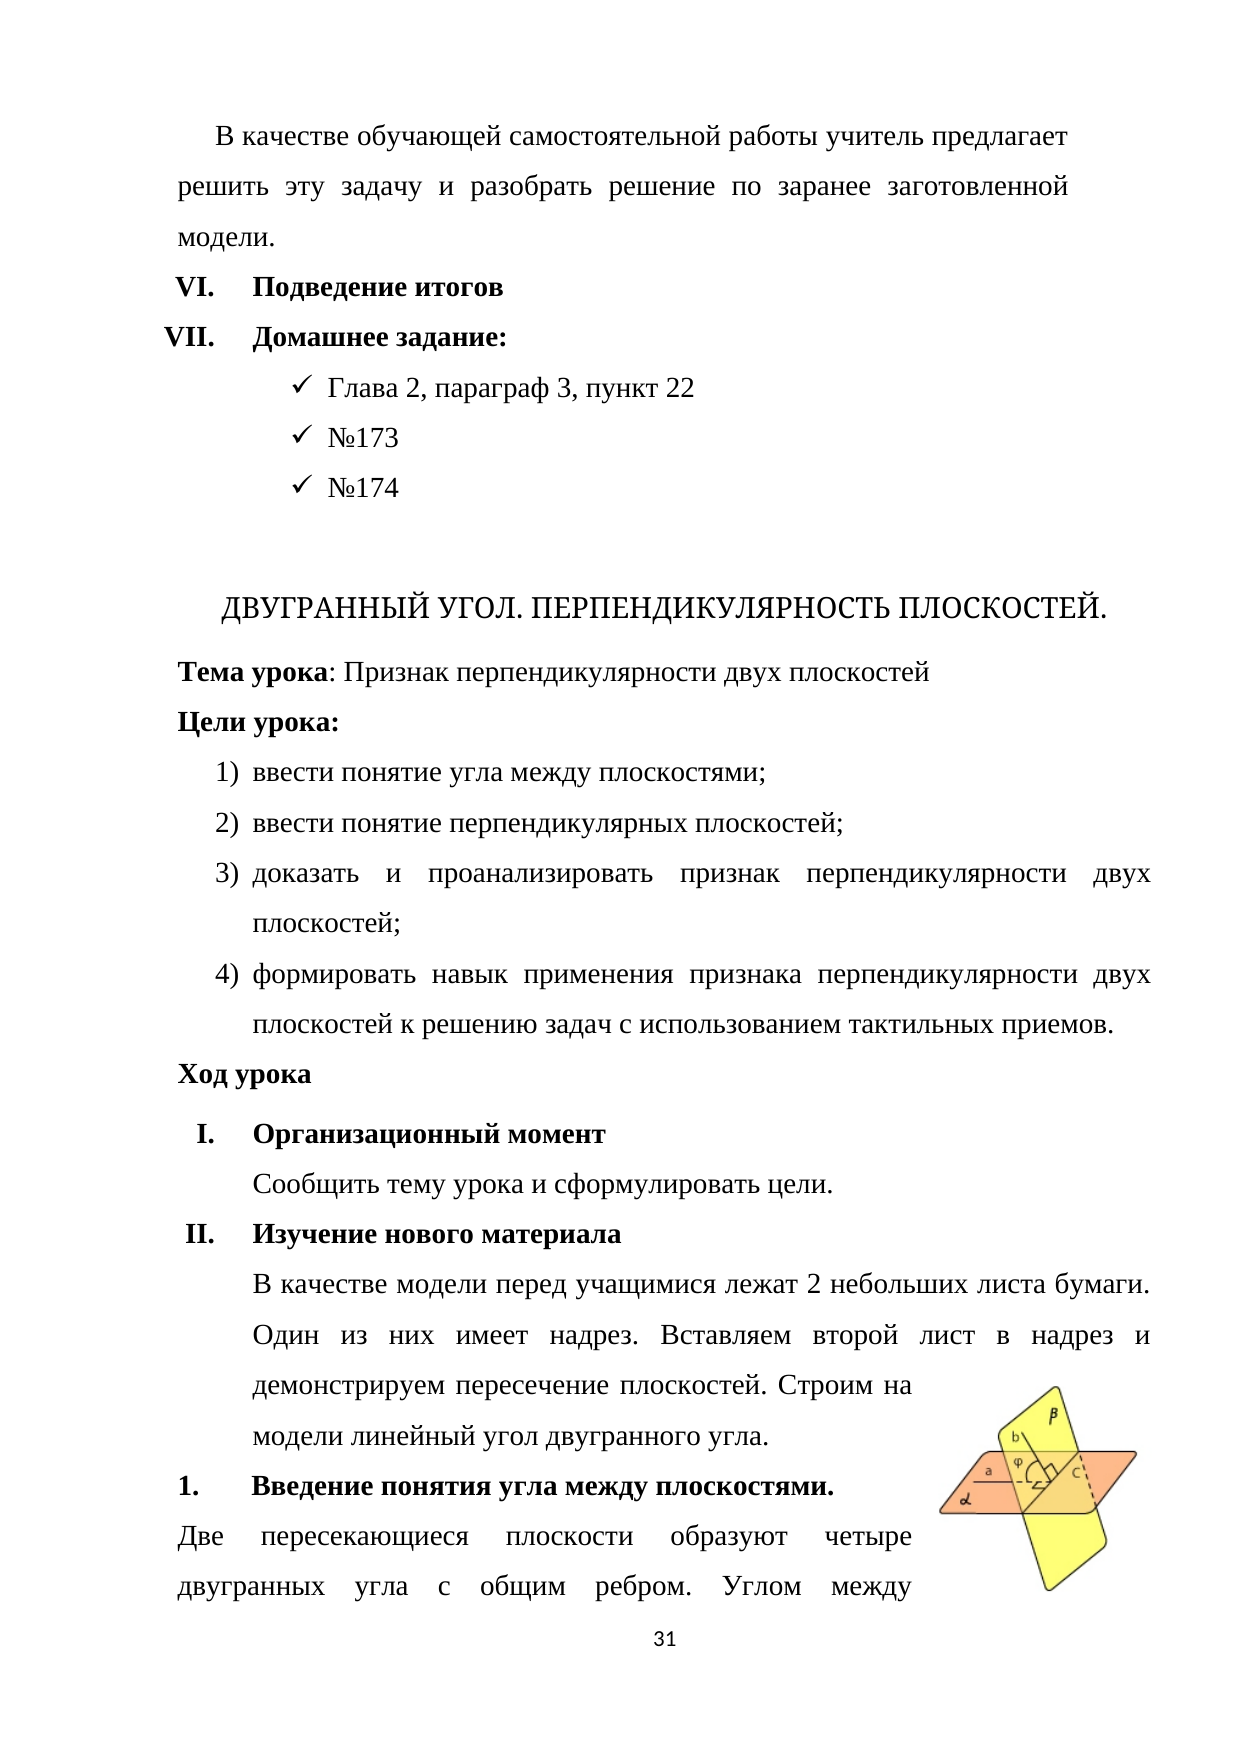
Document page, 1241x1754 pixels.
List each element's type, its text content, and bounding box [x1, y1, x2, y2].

text Тема урока: Признак перпендикулярности двух плоскостей [177, 654, 1152, 687]
list Сообщить тему урока и сформулировать цели. [252, 1166, 1152, 1199]
text В качестве обучающей самостоятельной работы учитель предлагает решить эту задачу и разобрать решение по заранее заготовленной модели. [177, 118, 1069, 252]
list ввести понятие угла между плоскостями; [215, 754, 1152, 788]
list доказать и проанализировать признак перпендикулярности двух плоскостей; [215, 855, 1152, 939]
picture [931, 1373, 1153, 1596]
list В качестве модели перед учащимися лежат 2 небольших листа бумаги. Один из них имеет надрез. Вставляем второй лист в надрез и демонстрируем пересечение плоскостей. Строим на модели линейный угол двугранного угла. [252, 1267, 1152, 1451]
list Введение понятия угла между плоскостями. [177, 1468, 931, 1501]
list Глава 2, параграф 3, пункт 22 [290, 370, 1152, 403]
text Цели урока: [177, 704, 1152, 738]
list формировать навык применения признака перпендикулярности двух плоскостей к решению задач с использованием тактильных приемов. [215, 956, 1152, 1039]
text Ход урока [177, 1056, 1152, 1090]
list №174 [290, 471, 1152, 504]
list Подведение итогов [215, 269, 1152, 303]
list Изучение нового материала [215, 1216, 1152, 1250]
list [177, 1518, 1152, 1602]
list Организационный момент [215, 1116, 1152, 1149]
list Домашнее задание: [215, 319, 1152, 353]
list №173 [290, 420, 1152, 454]
text ДВУГРАННЫЙ УГОЛ. ПЕРПЕНДИКУЛЯРНОСТЬ ПЛОСКОСТЕЙ. [177, 587, 1152, 627]
list ввести понятие перпендикулярных плоскостей; [215, 805, 1152, 838]
